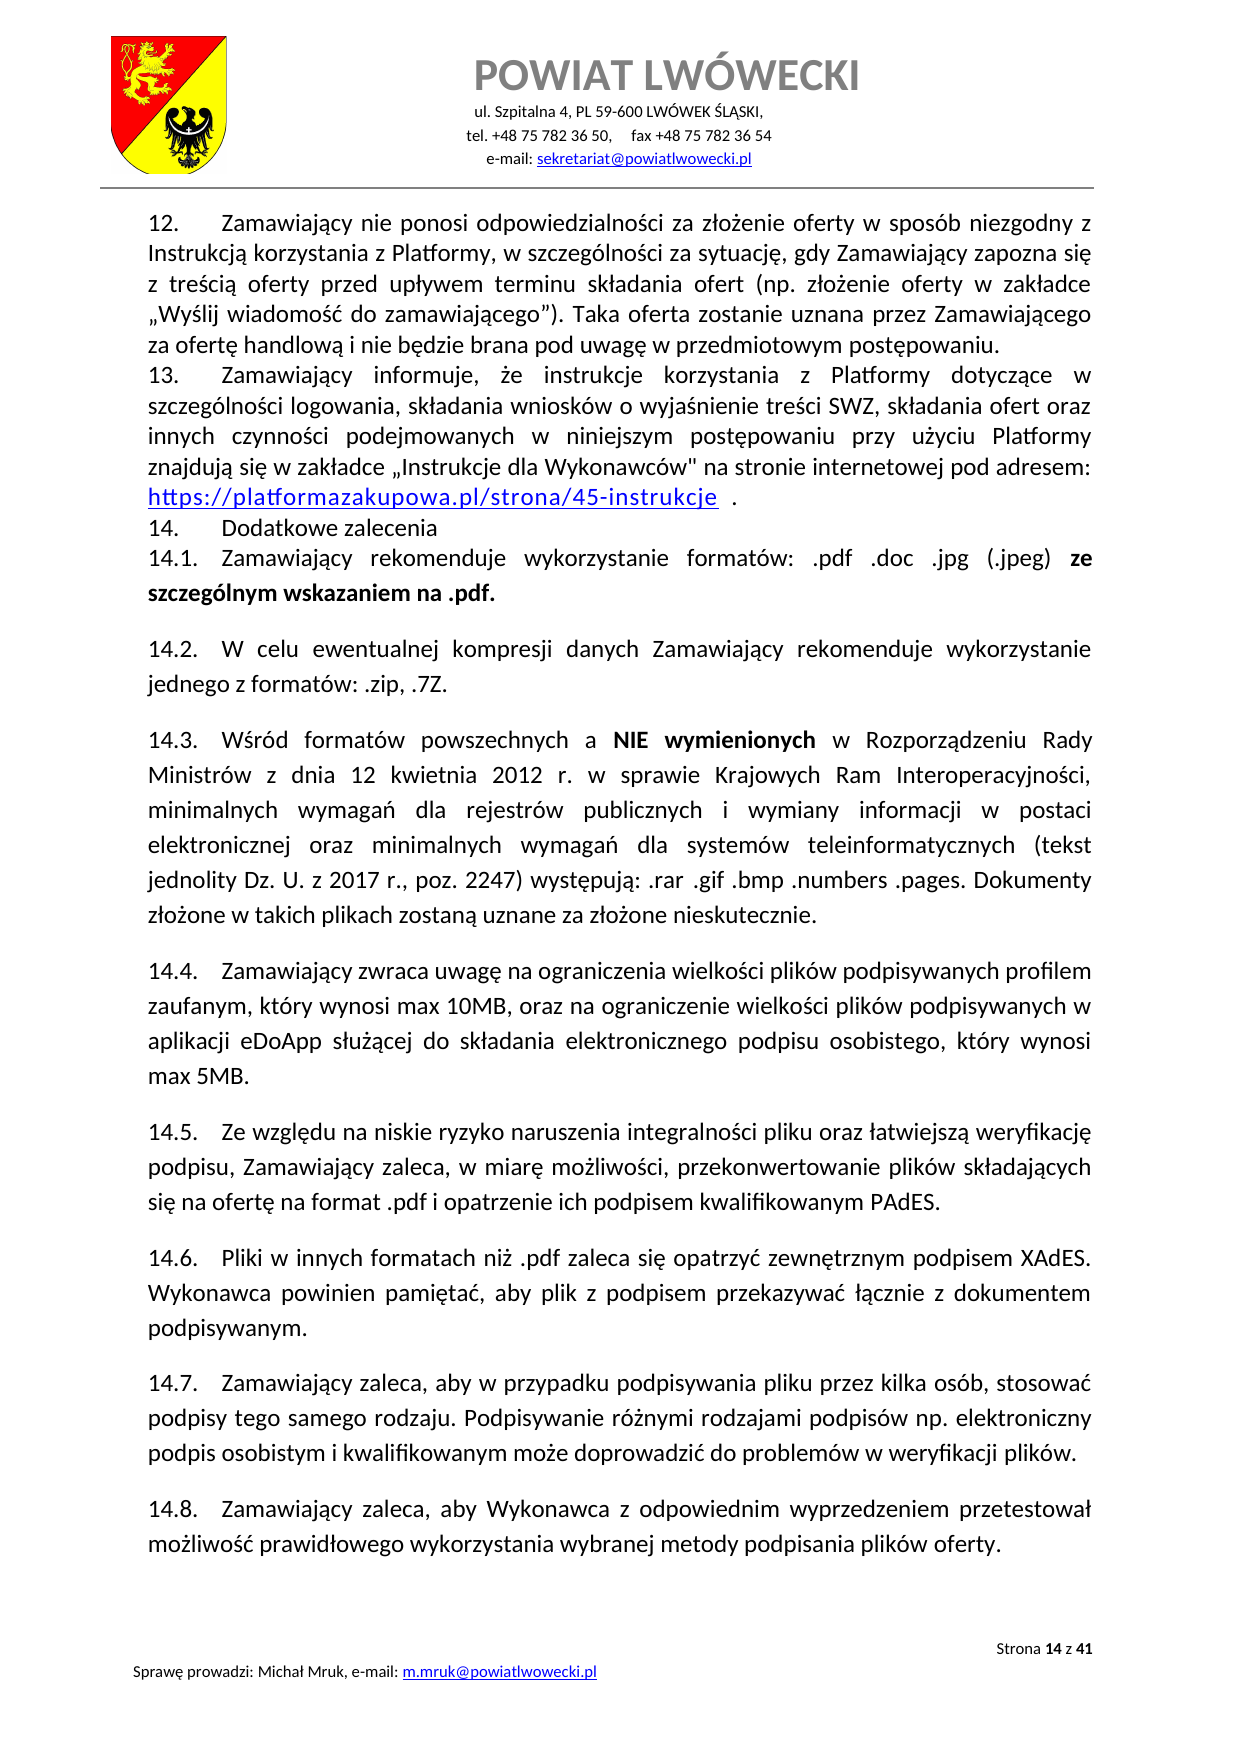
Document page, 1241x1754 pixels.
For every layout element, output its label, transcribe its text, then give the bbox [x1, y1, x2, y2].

list Zamawiający zwraca uwagę na ograniczenia wielkości plików podpisywanych profilem zaufanym, który wynosi max 10MB, oraz na ograniczenie wielkości plików podpisywanych w aplikacji eDoApp służącej do składania elektronicznego podpisu osobistego, który wynosi max 5MB. [148, 955, 1093, 1091]
list Wśród formatów powszechnych a NIE wymienionych w Rozporządzeniu Rady Ministrów z dnia 12 kwietnia 2012 r. w sprawie Krajowych Ram Interoperacyjności, minimalnych wymagań dla rejestrów publicznych i wymiany informacji w postaci elektronicznej oraz minimalnych wymagań dla systemów teleinformatycznych (tekst jednolity Dz. U. z 2017 r., poz. 2247) występują: .rar .gif .bmp .numbers .pages. Dokumenty złożone w takich plikach zostaną uznane za złożone nieskutecznie. [148, 724, 1093, 930]
list Dodatkowe zalecenia [148, 512, 1093, 542]
list Zamawiający rekomenduje wykorzystanie formatów: .pdf .doc .jpg (.jpeg) ze szczególnym wskazaniem na .pdf. [148, 542, 1093, 608]
picture [111, 36, 227, 174]
list Ze względu na niskie ryzyko naruszenia integralności pliku oraz łatwiejszą weryfikację podpisu, Zamawiający zaleca, w miarę możliwości, przekonwertowanie plików składających się na ofertę na format .pdf i opatrzenie ich podpisem kwalifikowanym PAdES. [148, 1116, 1093, 1216]
list Zamawiający nie ponosi odpowiedzialności za złożenie oferty w sposób niezgodny z Instrukcją korzystania z Platformy, w szczególności za sytuację, gdy Zamawiający zapozna się z treścią oferty przed upływem terminu składania ofert (np. złożenie oferty w zakładce „Wyślij wiadomość do zamawiającego”). Taka oferta zostanie uznana przez Zamawiającego za ofertę handlową i nie będzie brana pod uwagę w przedmiotowym postępowaniu. [148, 207, 1093, 359]
list Zamawiający zaleca, aby Wykonawca z odpowiednim wyprzedzeniem przetestował możliwość prawidłowego wykorzystania wybranej metody podpisania plików oferty. [148, 1493, 1093, 1559]
list Pliki w innych formatach niż .pdf zaleca się opatrzyć zewnętrznym podpisem XAdES. Wykonawca powinien pamiętać, aby plik z podpisem przekazywać łącznie z dokumentem podpisywanym. [148, 1242, 1093, 1342]
list Zamawiający zaleca, aby w przypadku podpisywania pliku przez kilka osób, stosować podpisy tego samego rodzaju. Podpisywanie różnymi rodzajami podpisów np. elektroniczny podpis osobistym i kwalifikowanym może doprowadzić do problemów w weryfikacji plików. [148, 1367, 1093, 1468]
list W celu ewentualnej kompresji danych Zamawiający rekomenduje wykorzystanie jednego z formatów: .zip, .7Z. [148, 633, 1093, 699]
list Zamawiający informuje, że instrukcje korzystania z Platformy dotyczące w szczególności logowania, składania wniosków o wyjaśnienie treści SWZ, składania ofert oraz innych czynności podejmowanych w niniejszym postępowaniu przy użyciu Platformy znajdują się w zakładce „Instrukcje dla Wykonawców" na stronie internetowej pod adresem: https://platformazakupowa.pl/strona/45-instrukcje . [148, 359, 1093, 512]
